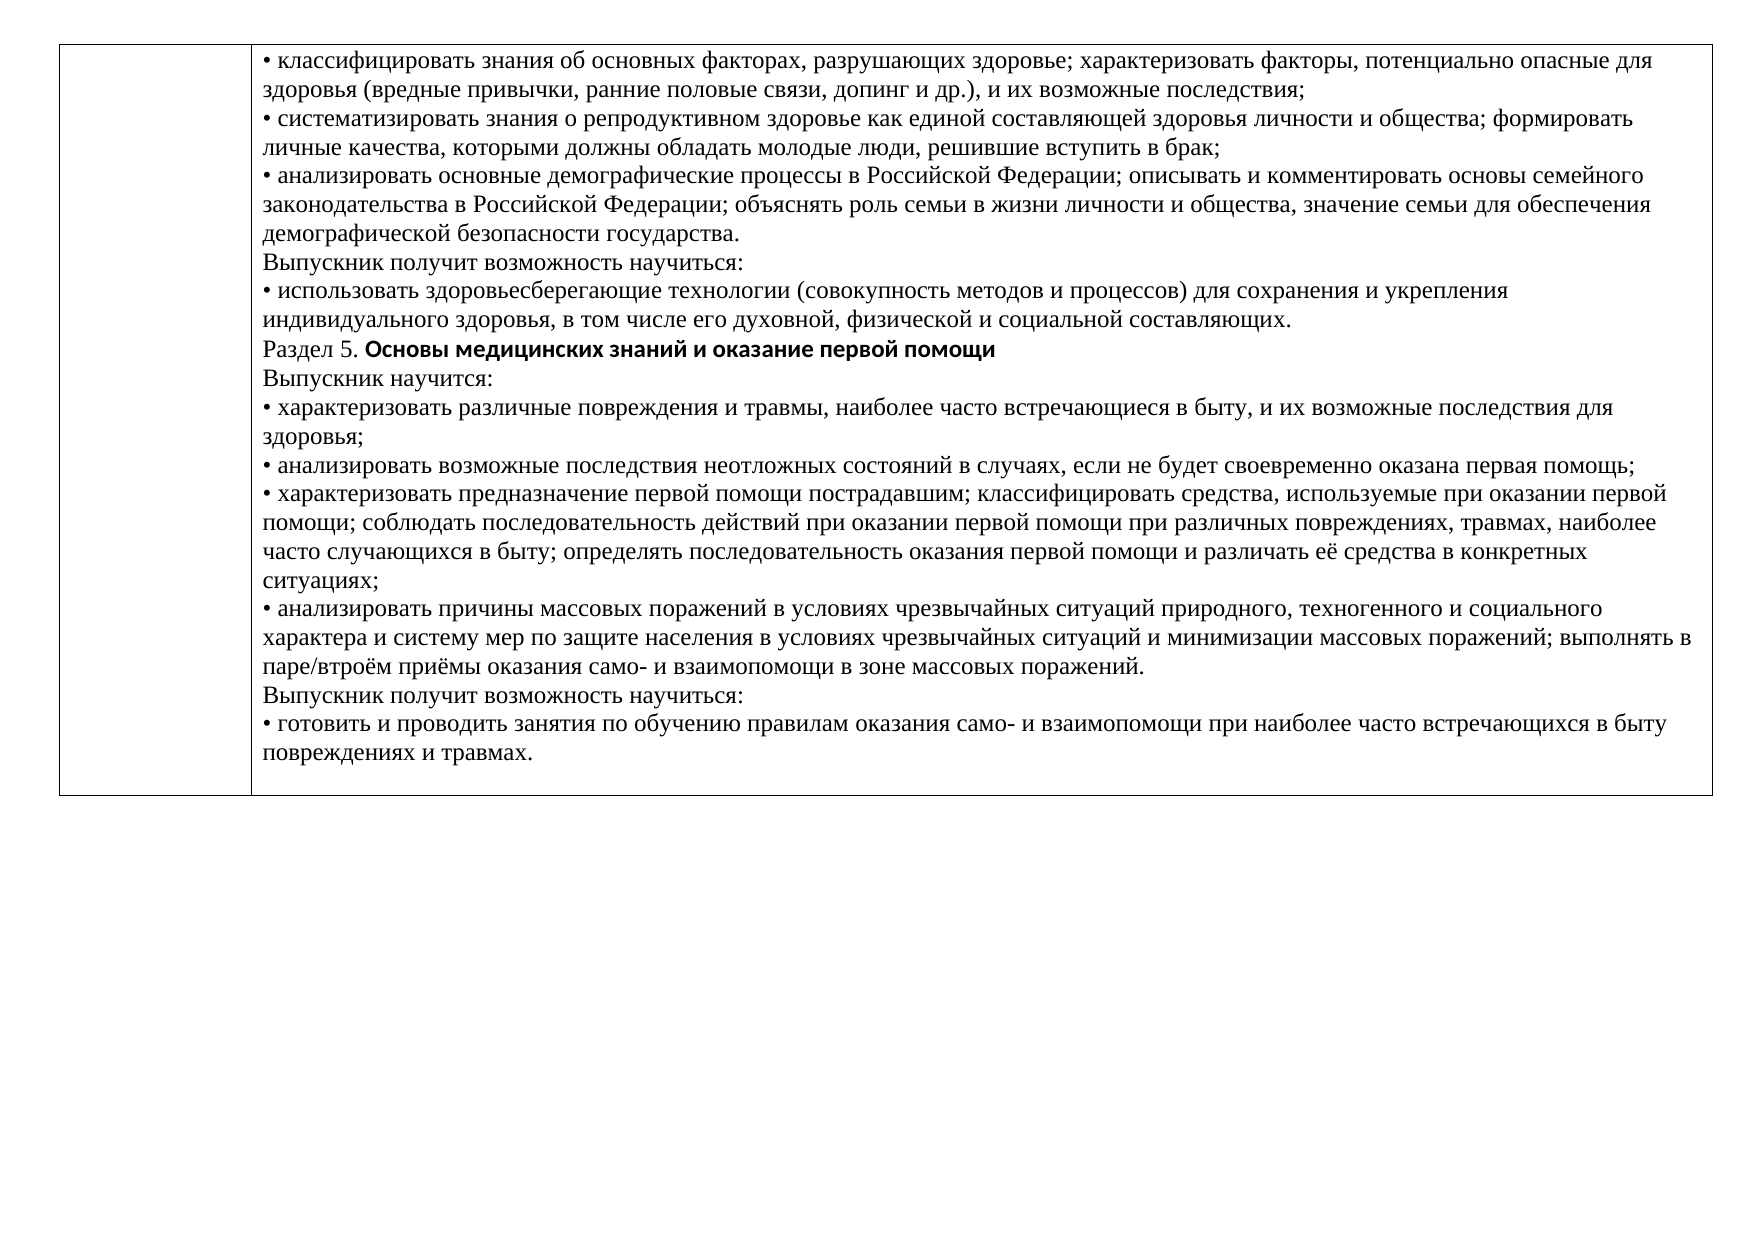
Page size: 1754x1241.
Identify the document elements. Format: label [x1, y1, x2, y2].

table_cell [60, 45, 251, 795]
table_cell [252, 45, 1712, 795]
